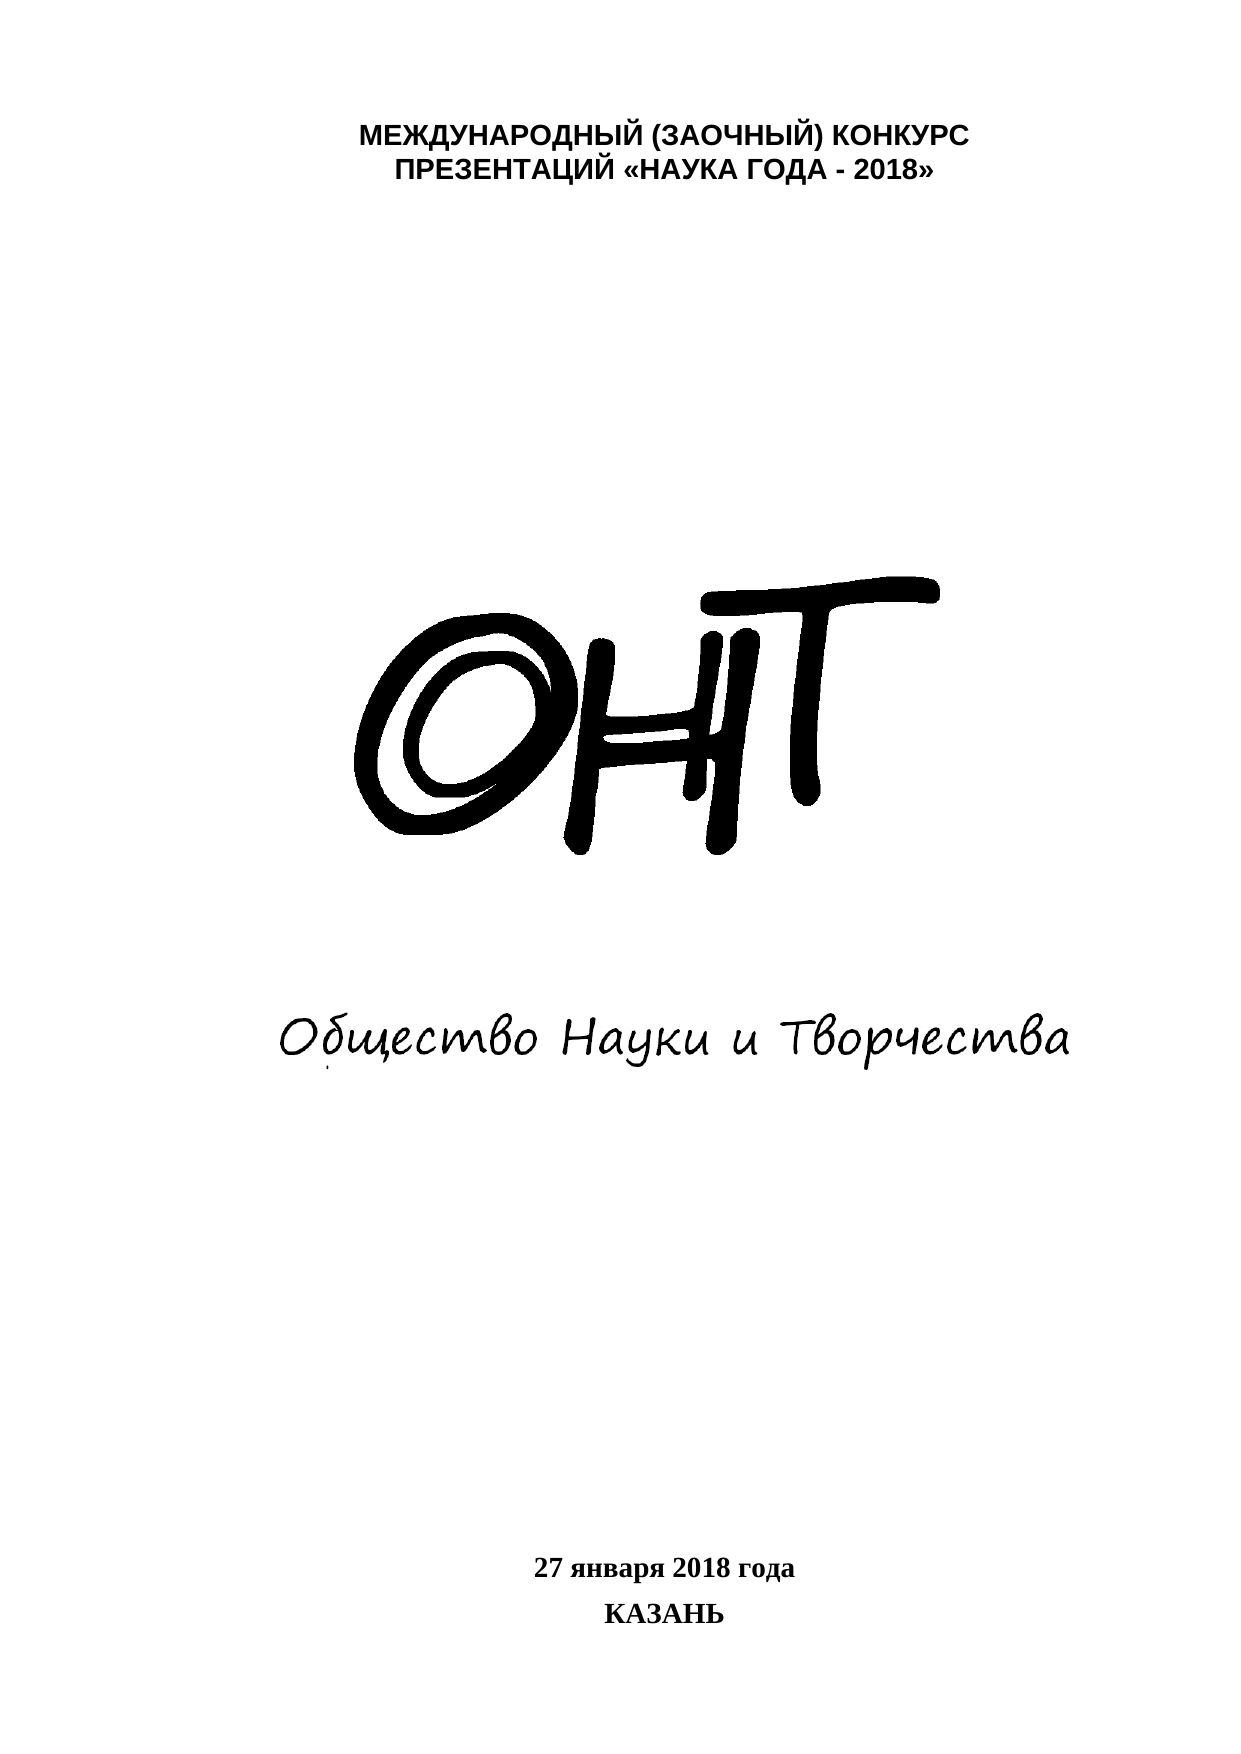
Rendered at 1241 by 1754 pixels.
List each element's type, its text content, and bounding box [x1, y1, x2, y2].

text МЕЖДУНАРОДНЫЙ (ЗАОЧНЫЙ) КОНКУРС ПРЕЗЕНТАЦИЙ «НАУКА ГОДА - 2018» [177, 118, 1152, 219]
text КАЗАНЬ [59, 1596, 1152, 1629]
picture [177, 352, 1152, 1261]
text 27 января 2018 года [177, 1550, 1152, 1583]
